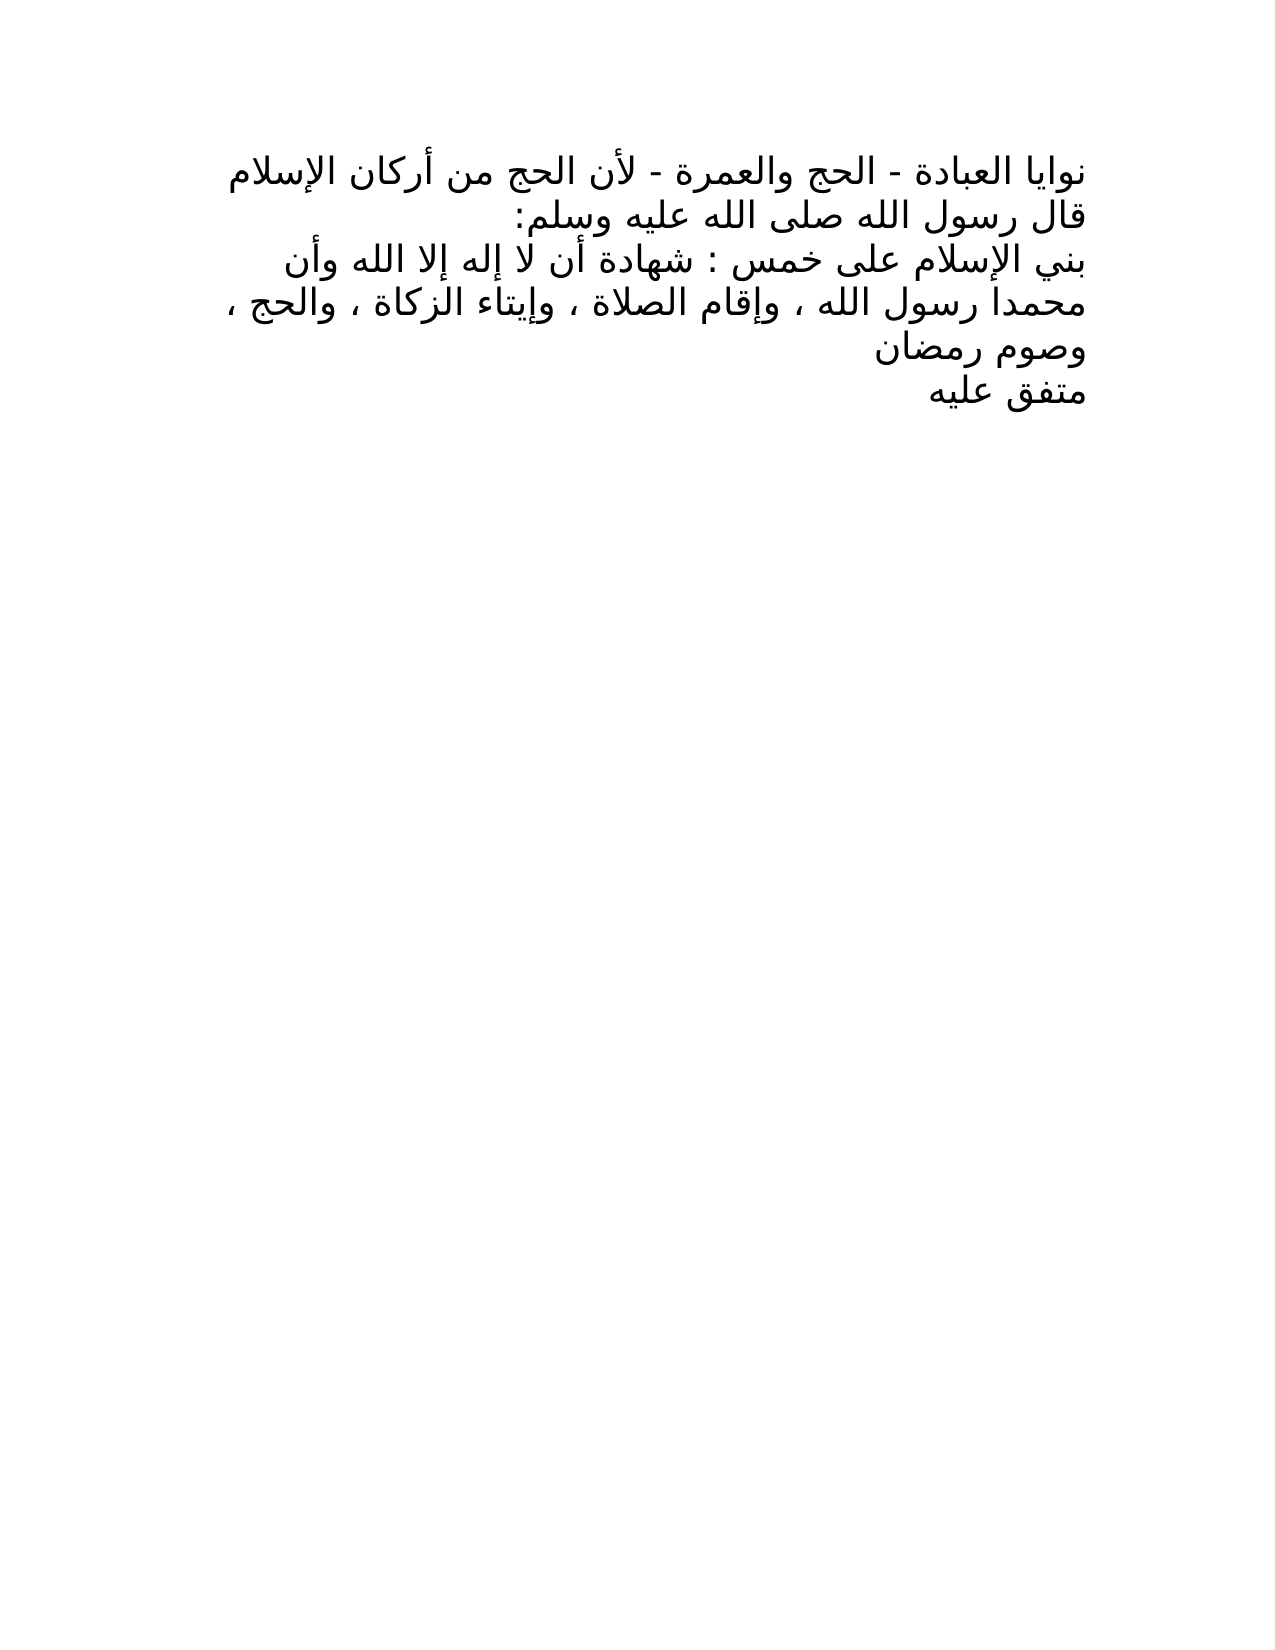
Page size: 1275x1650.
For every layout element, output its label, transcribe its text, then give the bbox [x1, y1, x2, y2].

text نوايا العبادة - الحج والعمرة - لأن الحج من أركان الإسلام [187, 150, 1087, 194]
text متفق عليه [187, 368, 1087, 412]
text بني الإسلام على خمس : شهادة أن لا إله إلا الله وأن محمدا رسول الله ، وإقام الصلاة ، وإيتاء الزكاة ، والحج ، وصوم رمضان [187, 237, 1087, 368]
text قال رسول الله صلى الله عليه وسلم: [187, 194, 1087, 237]
